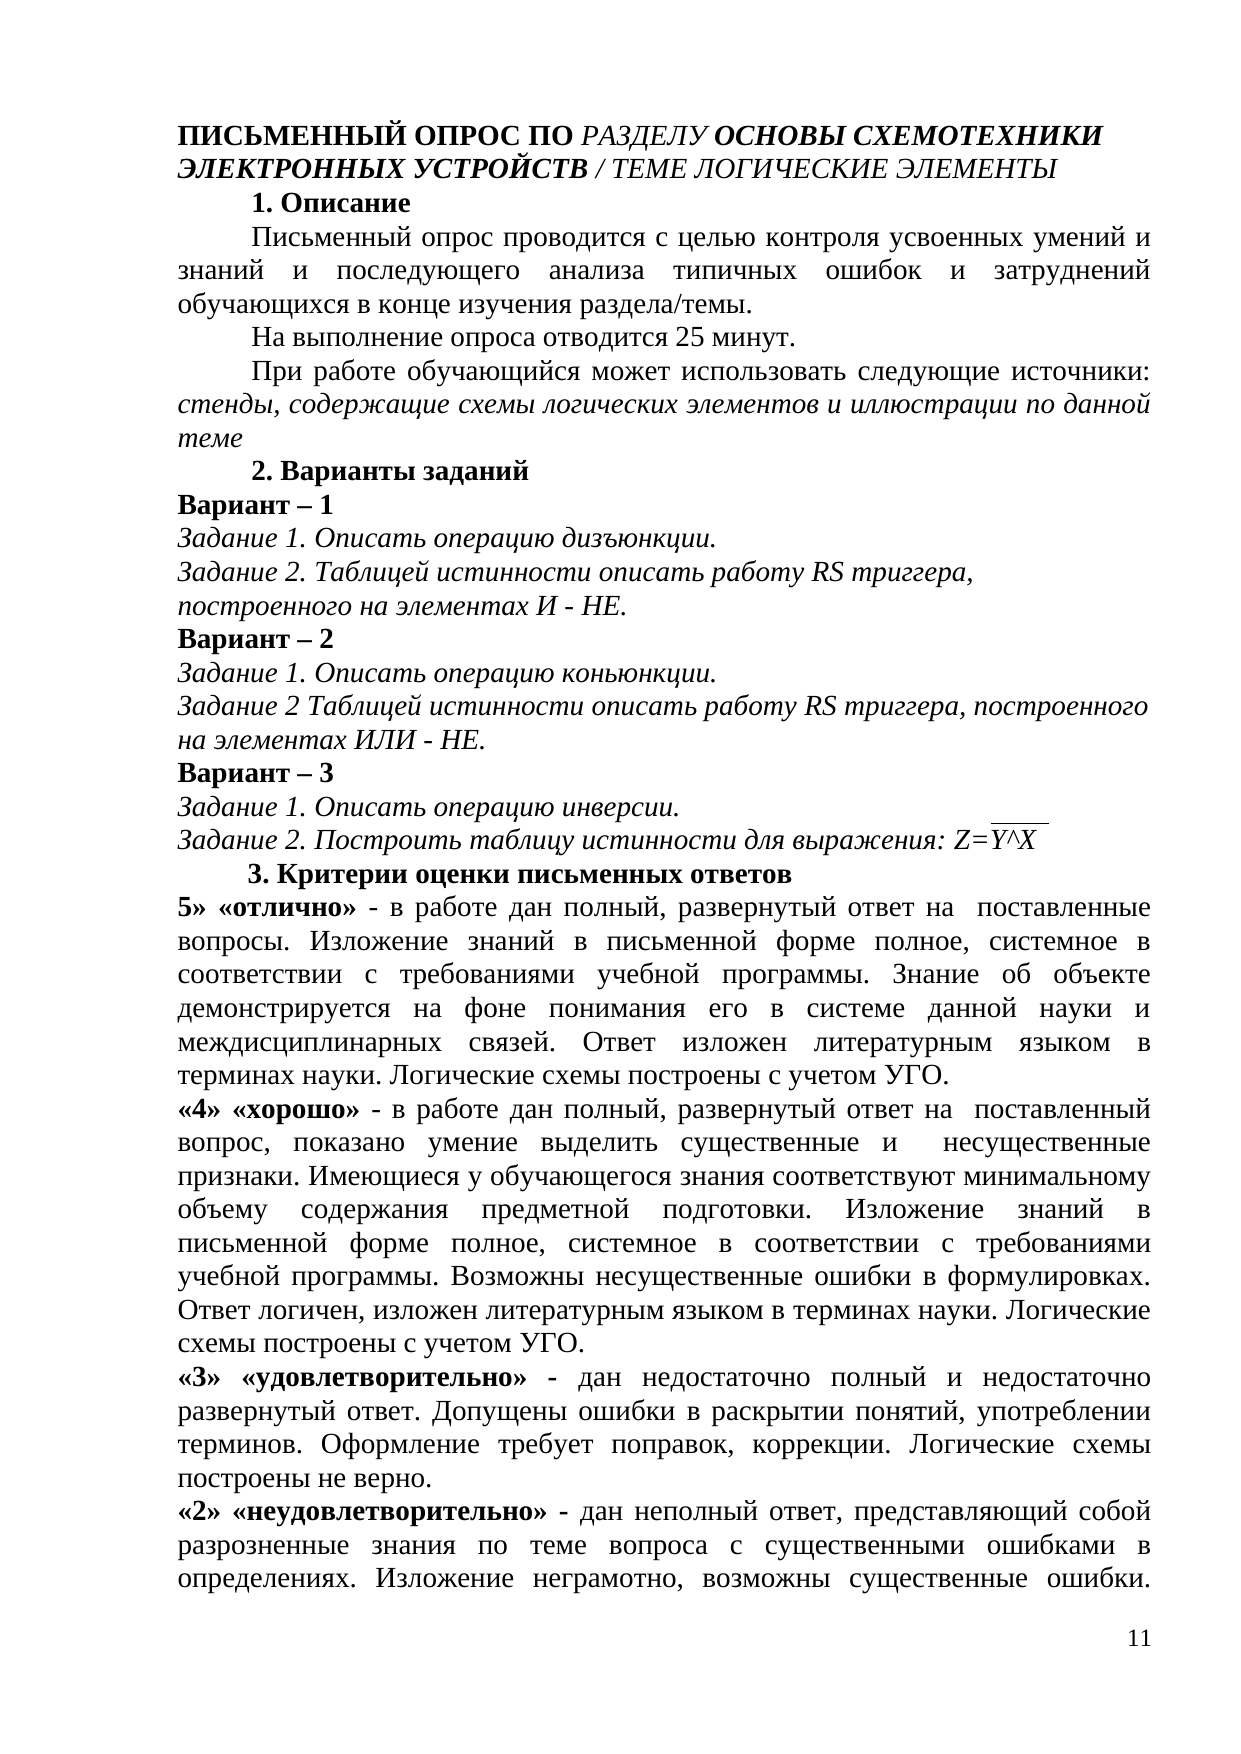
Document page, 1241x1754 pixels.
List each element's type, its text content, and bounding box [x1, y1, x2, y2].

text Задание 2. Таблицей истинности описать работу RS триггера, построенного на элементах И - НЕ. [177, 554, 1152, 621]
text 2. Варианты заданий [177, 453, 1152, 487]
text Вариант – 1 [177, 487, 1152, 521]
text «3» «удовлетворительно» - дан недостаточно полный и недостаточно развернутый ответ. Допущены ошибки в раскрытии понятий, употреблении терминов. Оформление требует поправок, коррекции. Логические схемы построены не верно. [177, 1359, 1152, 1493]
text 1. Описание [177, 185, 1152, 219]
text Задание 1. Описать операцию дизъюнкции. [177, 521, 1152, 554]
text На выполнение опроса отводится 25 минут. [177, 319, 1152, 353]
text «4» «хорошо» - в работе дан полный, развернутый ответ на поставленный вопрос, показано умение выделить существенные и несущественные признаки. Имеющиеся у обучающегося знания соответствуют минимальному объему содержания предметной подготовки. Изложение знаний в письменной форме полное, системное в соответствии с требованиями учебной программы. Возможны несущественные ошибки в формулировках. Ответ логичен, изложен литературным языком в терминах науки. Логические схемы построены с учетом УГО. [177, 1091, 1152, 1359]
text 3. Критерии оценки письменных ответов [177, 856, 1152, 889]
text Письменный опрос проводится с целью контроля усвоенных умений и знаний и последующего анализа типичных ошибок и затруднений обучающихся в конце изучения раздела/темы. [177, 219, 1152, 319]
text ПИСЬМЕННЫЙ ОПРОС по разделу Основы схемотехники электронных устройств / теме ЛОГИЧЕСКИЕ ЭЛЕМЕНТЫ [177, 118, 1152, 185]
text Задание 2 Таблицей истинности описать работу RS триггера, построенного на элементах ИЛИ - НЕ. [177, 688, 1152, 755]
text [177, 1493, 1152, 1594]
text 5» «отлично» - в работе дан полный, развернутый ответ на поставленные вопросы. Изложение знаний в письменной форме полное, системное в соответствии с требованиями учебной программы. Знание об объекте демонстрируется на фоне понимания его в системе данной науки и междисциплинарных связей. Ответ изложен литературным языком в терминах науки. Логические схемы построены с учетом УГО. [177, 889, 1152, 1091]
text Задание 1. Описать операцию коньюнкции. [177, 655, 1152, 688]
text Вариант – 2 [177, 621, 1152, 655]
text Задание 1. Описать операцию инверсии. [177, 789, 1152, 822]
text Задание 2. Построить таблицу истинности для выражения: Z=Y^X [177, 822, 1152, 856]
text При работе обучающийся может использовать следующие источники: стенды, содержащие схемы логических элементов и иллюстрации по данной теме [177, 353, 1152, 453]
text Вариант – 3 [177, 755, 1152, 789]
